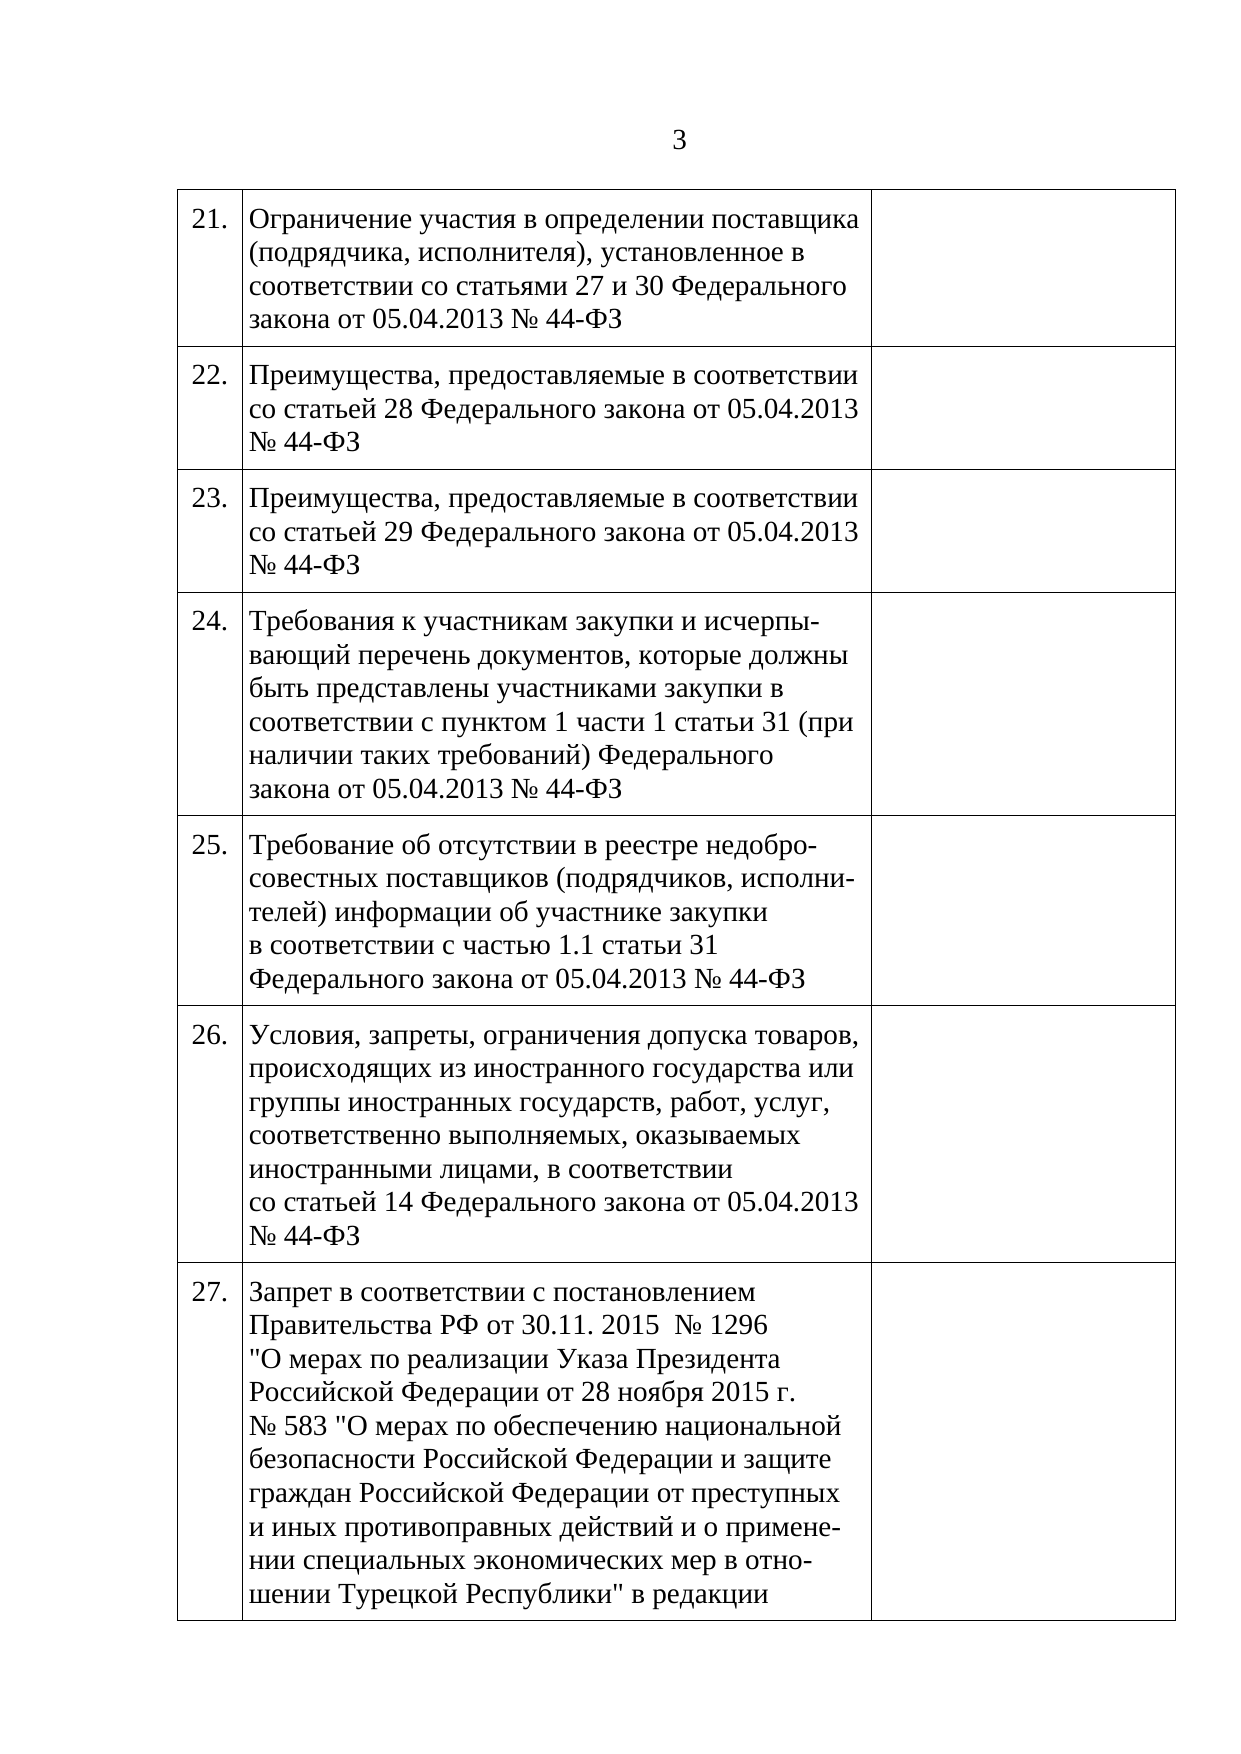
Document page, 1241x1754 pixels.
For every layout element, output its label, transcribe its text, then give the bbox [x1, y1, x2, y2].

table_cell Требования к участникам закупки и исчерпы-вающий перечень документов, которые должны быть представлены участниками закупки в соответствии с пунктом 1 части 1 статьи 31 (при наличии таких требований) Федерального закона от 05.04.2013 № 44-ФЗ [243, 593, 871, 815]
table_cell 22. [178, 347, 242, 469]
table_cell 27. [178, 1263, 242, 1620]
table_cell [872, 347, 1175, 469]
text 3 [177, 122, 1181, 156]
table_cell Преимущества, предоставляемые в соответствии со статьей 28 Федерального закона от 05.04.2013 № 44-ФЗ [243, 347, 871, 469]
table_cell Требование об отсутствии в реестре недобро-совестных поставщиков (подрядчиков, исполни-телей) информации об участнике закупки в соответствии с частью 1.1 статьи 31 Федерального закона от 05.04.2013 № 44-ФЗ [243, 816, 871, 1005]
table_cell Преимущества, предоставляемые в соответствии со статьей 29 Федерального закона от 05.04.2013 № 44-ФЗ [243, 470, 871, 592]
table_cell 25. [178, 816, 242, 1005]
table_cell Запрет в соответствии с постановлением Правительства РФ от 30.11. 2015 № 1296 "О мерах по реализации Указа Президента Российской Федерации от 28 ноября 2015 г. № 583 "О мерах по обеспечению национальной безопасности Российской Федерации и защите граждан Российской Федерации от преступных и иных противоправных действий и о примене-нии специальных экономических мер в отно-шении Турецкой Республики" в редакции [243, 1263, 871, 1620]
table_header [872, 190, 1175, 346]
table_cell Условия, запреты, ограничения допуска товаров, происходящих из иностранного государства или группы иностранных государств, работ, услуг, соответственно выполняемых, оказываемых иностранными лицами, в соответствии со статьей 14 Федерального закона от 05.04.2013 № 44-ФЗ [243, 1006, 871, 1262]
table_header Ограничение участия в определении поставщика (подрядчика, исполнителя), установленное в соответствии со статьями 27 и 30 Федерального закона от 05.04.2013 № 44-ФЗ [243, 190, 871, 346]
table_cell 26. [178, 1006, 242, 1262]
table_cell [872, 1006, 1175, 1262]
table_cell 23. [178, 470, 242, 592]
table_header 21. [178, 190, 242, 346]
table_cell [872, 1263, 1175, 1620]
table_cell [872, 816, 1175, 1005]
table_cell [872, 470, 1175, 592]
table_cell [872, 593, 1175, 815]
table_cell 24. [178, 593, 242, 815]
